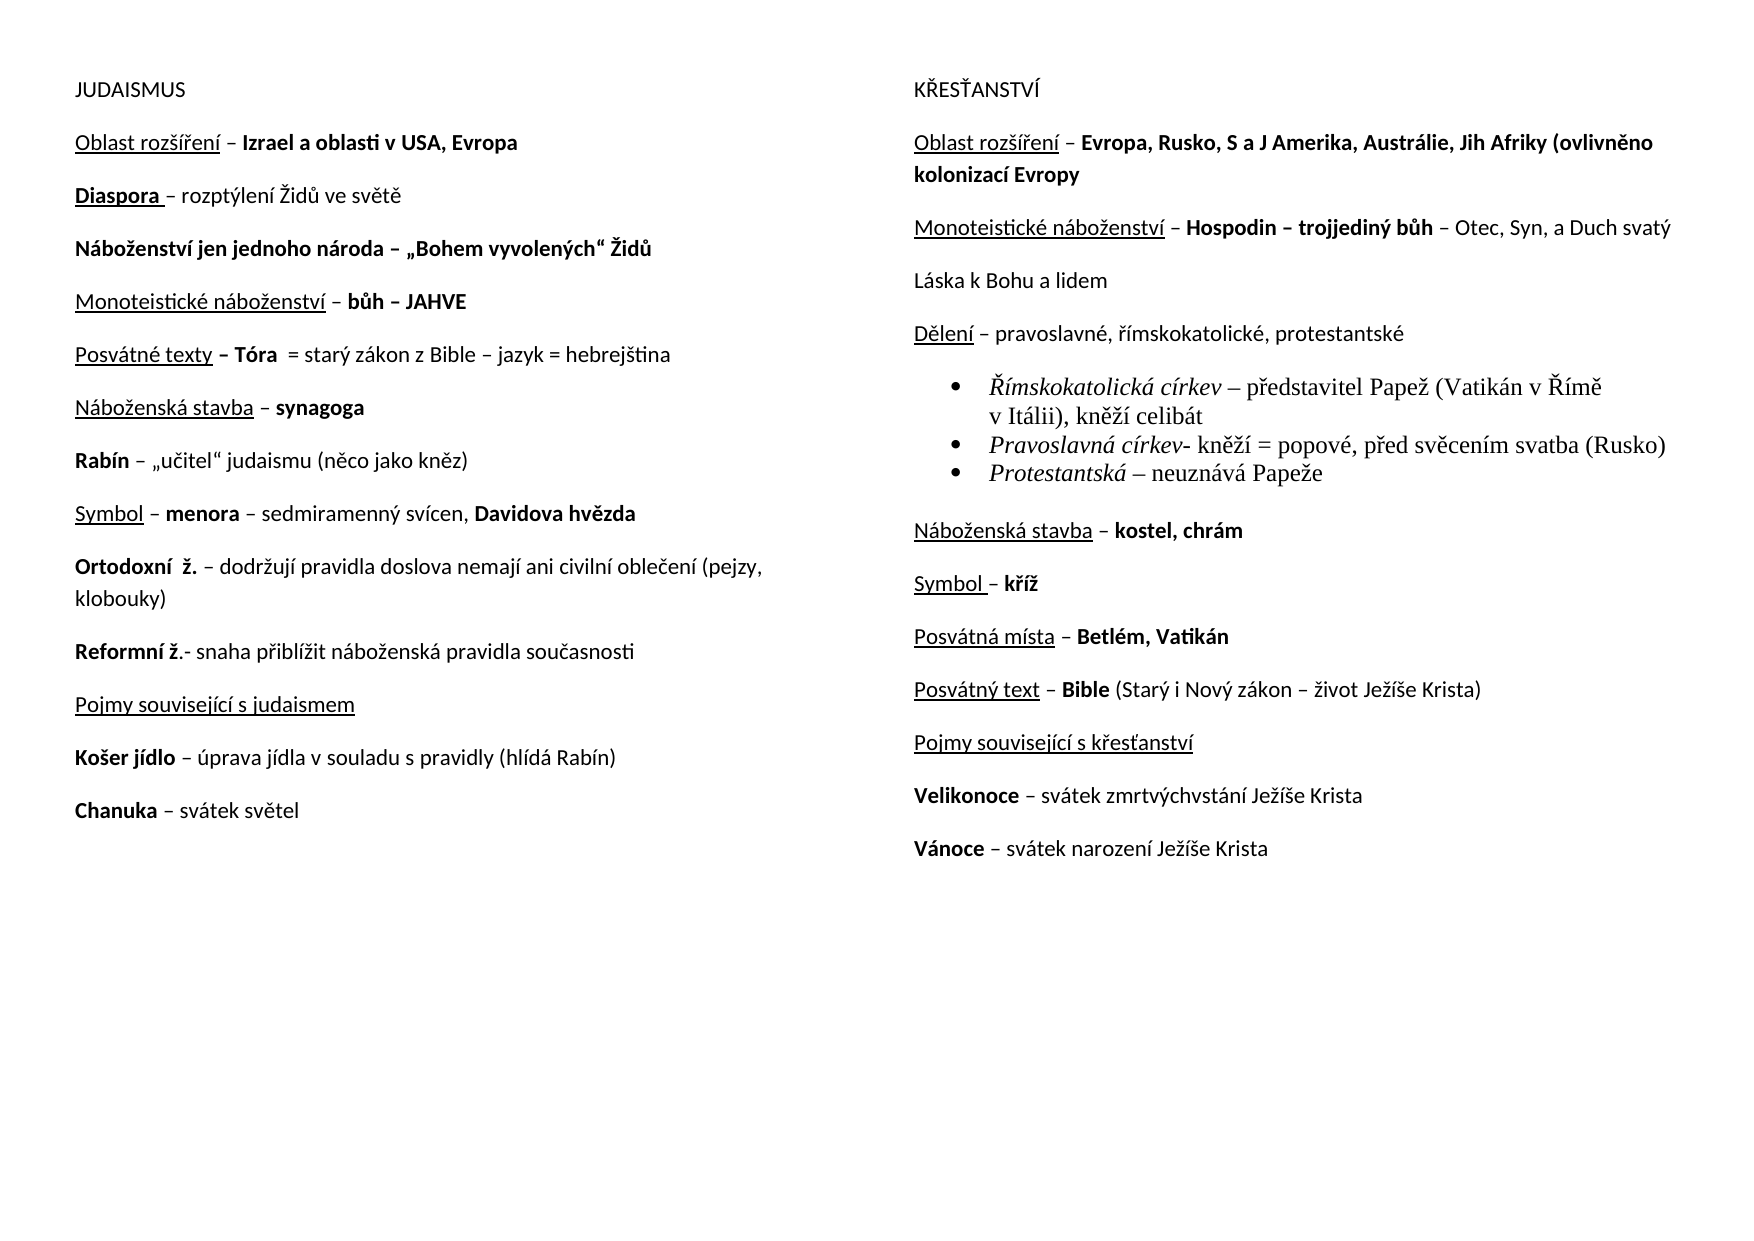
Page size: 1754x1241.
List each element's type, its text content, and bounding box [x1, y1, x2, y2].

text Posvátné texty – Tóra = starý zákon z Bible – jazyk = hebrejština [75, 340, 840, 368]
text Láska k Bohu a lidem [914, 266, 1679, 294]
text Diaspora – rozptýlení Židů ve světě [75, 181, 840, 209]
text Velikonoce – svátek zmrtvýchvstání Ježíše Krista [914, 781, 1679, 809]
text JUDAISMUS [75, 75, 840, 103]
text Posvátný text – Bible (Starý i Nový zákon – život Ježíše Krista) [914, 675, 1679, 703]
text Monoteistické náboženství – Hospodin – trojjediný bůh – Otec, Syn, a Duch svatý [914, 213, 1679, 241]
text Dělení – pravoslavné, římskokatolické, protestantské [914, 319, 1679, 347]
text Symbol – menora – sedmiramenný svícen, Davidova hvězda [75, 499, 840, 527]
text Ortodoxní ž. – dodržují pravidla doslova nemají ani civilní oblečení (pejzy, klobouky) [75, 552, 840, 612]
text Pojmy související s křesťanství [914, 728, 1679, 756]
text Oblast rozšíření – Evropa, Rusko, S a J Amerika, Austrálie, Jih Afriky (ovlivněno kolonizací Evropy [914, 128, 1679, 188]
text Chanuka – svátek světel [75, 796, 840, 824]
text Oblast rozšíření – Izrael a oblasti v USA, Evropa [75, 128, 840, 156]
text Monoteistické náboženství – bůh – JAHVE [75, 287, 840, 315]
text Náboženská stavba – synagoga [75, 393, 840, 421]
text KŘESŤANSTVÍ [914, 75, 1679, 103]
text Symbol – kříž [914, 569, 1679, 597]
text Pojmy související s judaismem [75, 690, 840, 718]
list Pravoslavná církev- kněží = popové, před svěcením svatba (Rusko) [951, 430, 1679, 458]
text Náboženství jen jednoho národa – „Bohem vyvolených“ Židů [75, 234, 840, 262]
text Vánoce – svátek narození Ježíše Krista [914, 834, 1679, 862]
text Posvátná místa – Betlém, Vatikán [914, 622, 1679, 650]
list Římskokatolická církev – představitel Papež (Vatikán v Římě v Itálii), kněží celibát [951, 372, 1679, 430]
list Protestantská – neuznává Papeže [951, 458, 1679, 487]
text Reformní ž.- snaha přiblížit náboženská pravidla současnosti [75, 637, 840, 665]
text Rabín – „učitel“ judaismu (něco jako kněz) [75, 446, 840, 474]
text Náboženská stavba – kostel, chrám [914, 516, 1679, 544]
text Košer jídlo – úprava jídla v souladu s pravidly (hlídá Rabín) [75, 743, 840, 771]
